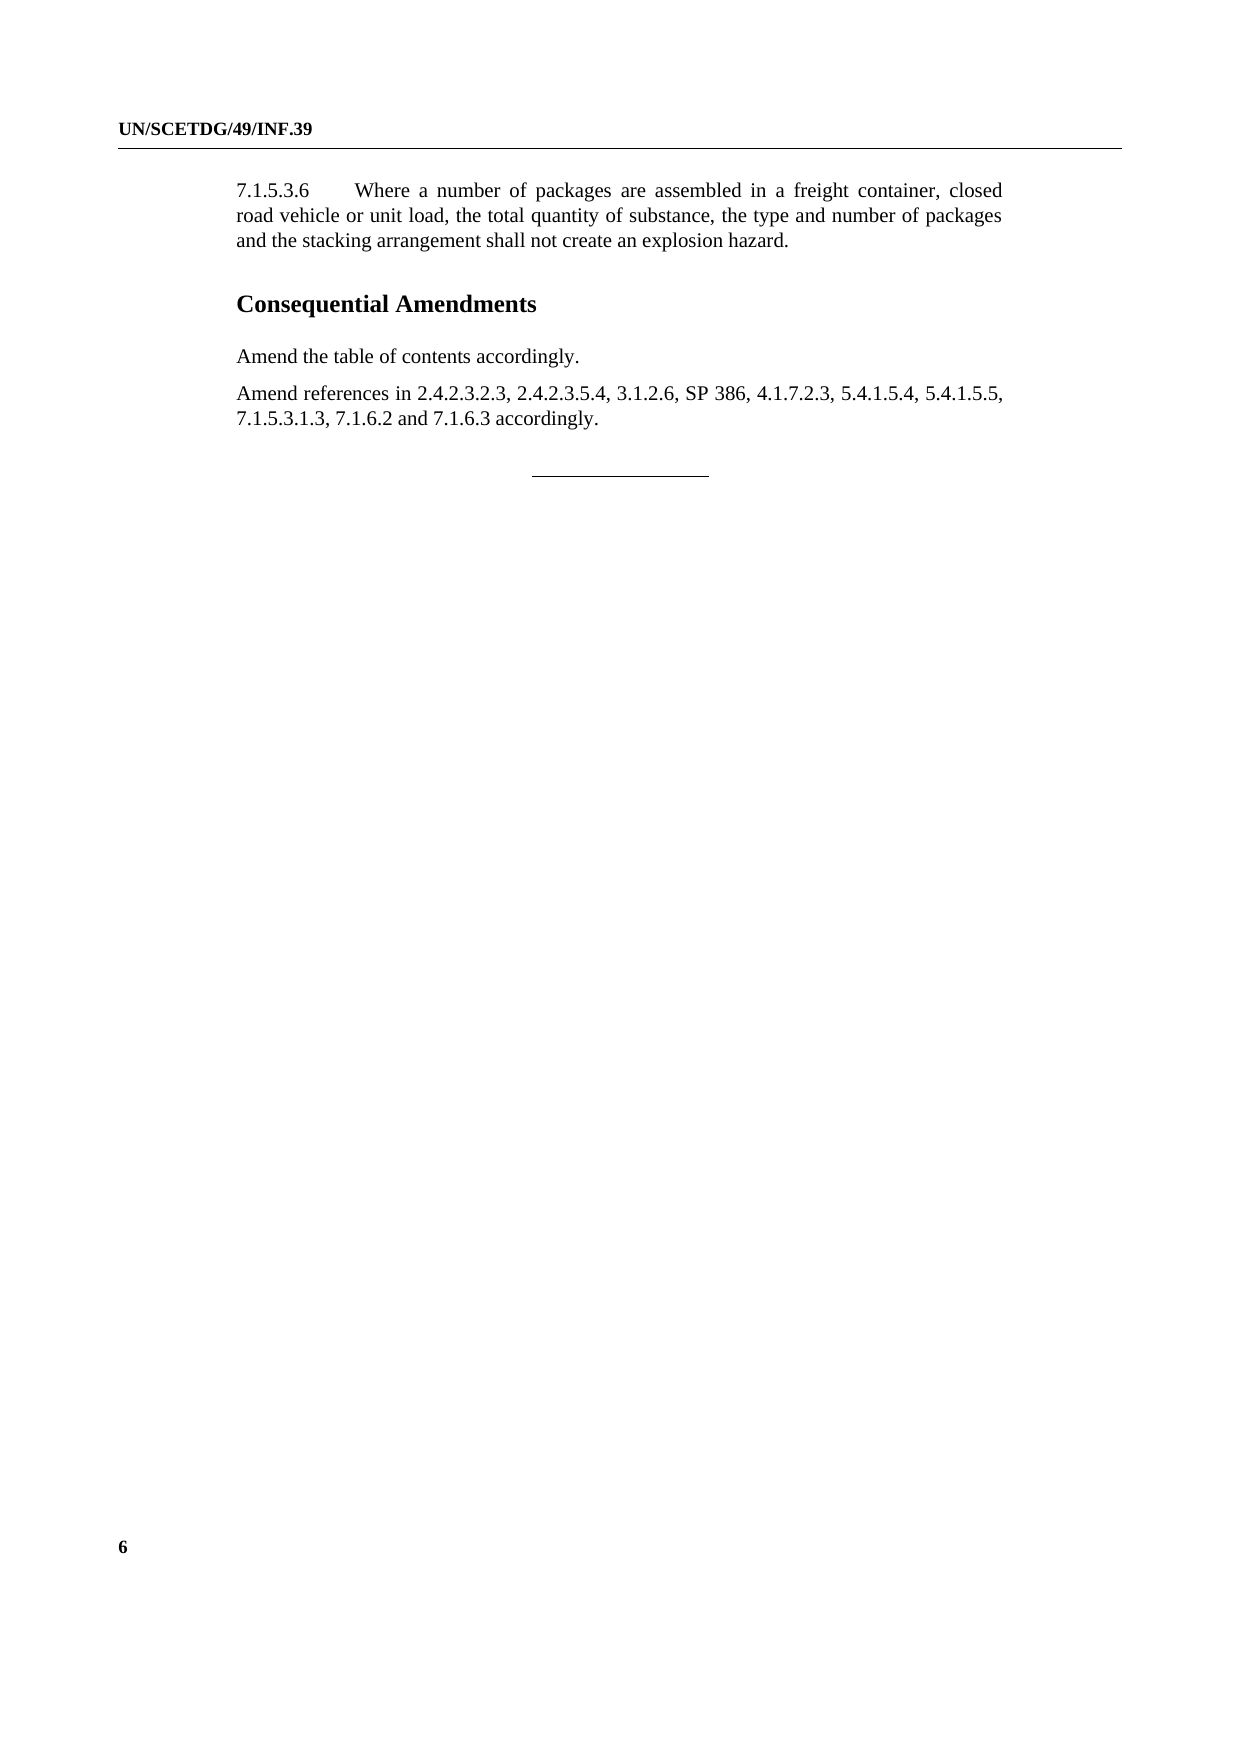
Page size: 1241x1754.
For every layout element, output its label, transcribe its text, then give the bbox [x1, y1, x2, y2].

text Consequential Amendments [118, 290, 1004, 318]
text Amend the table of contents accordingly. [236, 343, 1004, 368]
text Amend references in 2.4.2.3.2.3, 2.4.2.3.5.4, 3.1.2.6, SP 386, 4.1.7.2.3, 5.4.1.5.4, 5.4.1.5.5, 7.1.5.3.1.3, 7.1.6.2 and 7.1.6.3 accordingly. [236, 380, 1004, 430]
text 7.1.5.3.6 Where a number of packages are assembled in a freight container, closed road vehicle or unit load, the total quantity of substance, the type and number of packages and the stacking arrangement shall not create an explosion hazard. [236, 177, 1004, 252]
